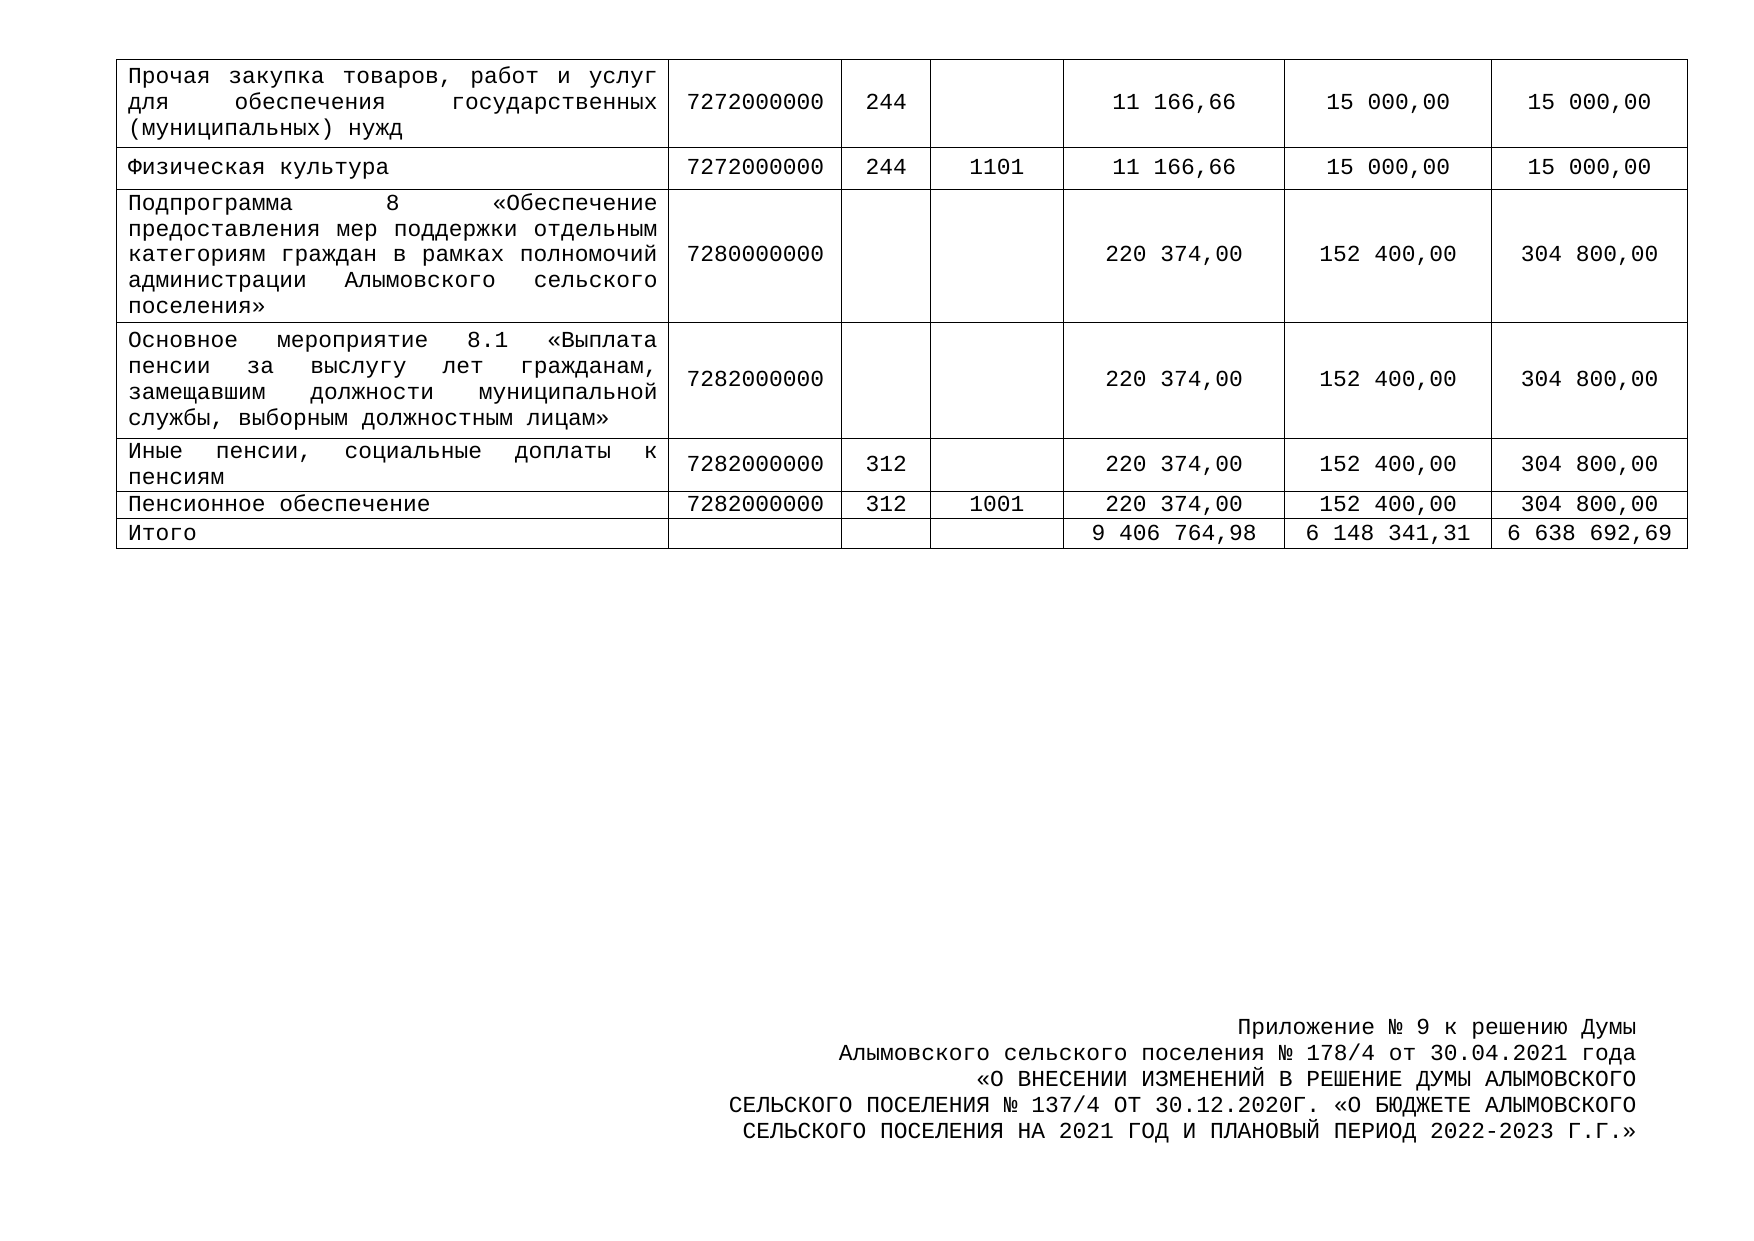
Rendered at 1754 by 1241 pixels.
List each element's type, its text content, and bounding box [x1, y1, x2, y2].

text СЕЛЬСКОГО ПОСЕЛЕНИЯ НА 2021 ГОД И ПЛАНОВЫЙ ПЕРИОД 2022-2023 Г.Г.» [118, 1119, 1636, 1145]
table_cell [931, 519, 1063, 548]
table_cell 304 800,00 [1492, 323, 1687, 438]
table_cell 7272000000 [669, 60, 841, 147]
table_cell 15 000,00 [1285, 148, 1491, 189]
table_cell [842, 519, 930, 548]
table_cell [842, 190, 930, 322]
table_cell 1101 [931, 148, 1063, 189]
table_cell 6 148 341,31 [1285, 519, 1491, 548]
table_cell [931, 190, 1063, 322]
table_cell 220 374,00 [1064, 190, 1284, 322]
table_cell 15 000,00 [1492, 60, 1687, 147]
table_cell [669, 519, 841, 548]
table_cell 7282000000 [669, 439, 841, 491]
text Алымовского сельского поселения № 178/4 от 30.04.2021 года [118, 1041, 1636, 1067]
table_cell 244 [842, 148, 930, 189]
table_cell [842, 323, 930, 438]
table_cell 304 800,00 [1492, 439, 1687, 491]
table_cell Итого [117, 519, 668, 548]
table_cell 152 400,00 [1285, 439, 1491, 491]
table_cell 220 374,00 [1064, 492, 1284, 518]
table_cell 15 000,00 [1492, 148, 1687, 189]
table_cell 6 638 692,69 [1492, 519, 1687, 548]
table_cell Прочая закупка товаров, работ и услуг для обеспечения государственных (муниципальных) нужд [117, 60, 668, 147]
table_cell 152 400,00 [1285, 190, 1491, 322]
table_cell 15 000,00 [1285, 60, 1491, 147]
table_cell Иные пенсии, социальные доплаты к пенсиям [117, 439, 668, 491]
table_cell [931, 60, 1063, 147]
table_cell 7282000000 [669, 492, 841, 518]
text «О ВНЕСЕНИИ ИЗМЕНЕНИЙ В РЕШЕНИЕ ДУМЫ АЛЫМОВСКОГО [118, 1067, 1636, 1093]
table_cell 11 166,66 [1064, 60, 1284, 147]
table_cell Физическая культура [117, 148, 668, 189]
table_cell 220 374,00 [1064, 323, 1284, 438]
table_cell 220 374,00 [1064, 439, 1284, 491]
table_cell [931, 439, 1063, 491]
table_cell Пенсионное обеспечение [117, 492, 668, 518]
text Приложение № 9 к решению Думы [118, 1016, 1636, 1041]
table_cell Основное мероприятие 8.1 «Выплата пенсии за выслугу лет гражданам, замещавшим должности муниципальной службы, выборным должностным лицам» [117, 323, 668, 438]
table_cell 7282000000 [669, 323, 841, 438]
table_cell 304 800,00 [1492, 492, 1687, 518]
table_cell 1001 [931, 492, 1063, 518]
table_cell 7272000000 [669, 148, 841, 189]
table_cell [931, 323, 1063, 438]
table_cell 9 406 764,98 [1064, 519, 1284, 548]
table_cell 312 [842, 439, 930, 491]
text СЕЛЬСКОГО ПОСЕЛЕНИЯ № 137/4 ОТ 30.12.2020Г. «О БЮДЖЕТЕ АЛЫМОВСКОГО [118, 1093, 1636, 1119]
table_cell 11 166,66 [1064, 148, 1284, 189]
table_cell 7280000000 [669, 190, 841, 322]
table_cell 152 400,00 [1285, 323, 1491, 438]
table_cell 312 [842, 492, 930, 518]
table_cell 304 800,00 [1492, 190, 1687, 322]
table_cell 244 [842, 60, 930, 147]
table_cell Подпрограмма 8 «Обеспечение предоставления мер поддержки отдельным категориям граждан в рамках полномочий администрации Алымовского сельского поселения» [117, 190, 668, 322]
table_cell 152 400,00 [1285, 492, 1491, 518]
